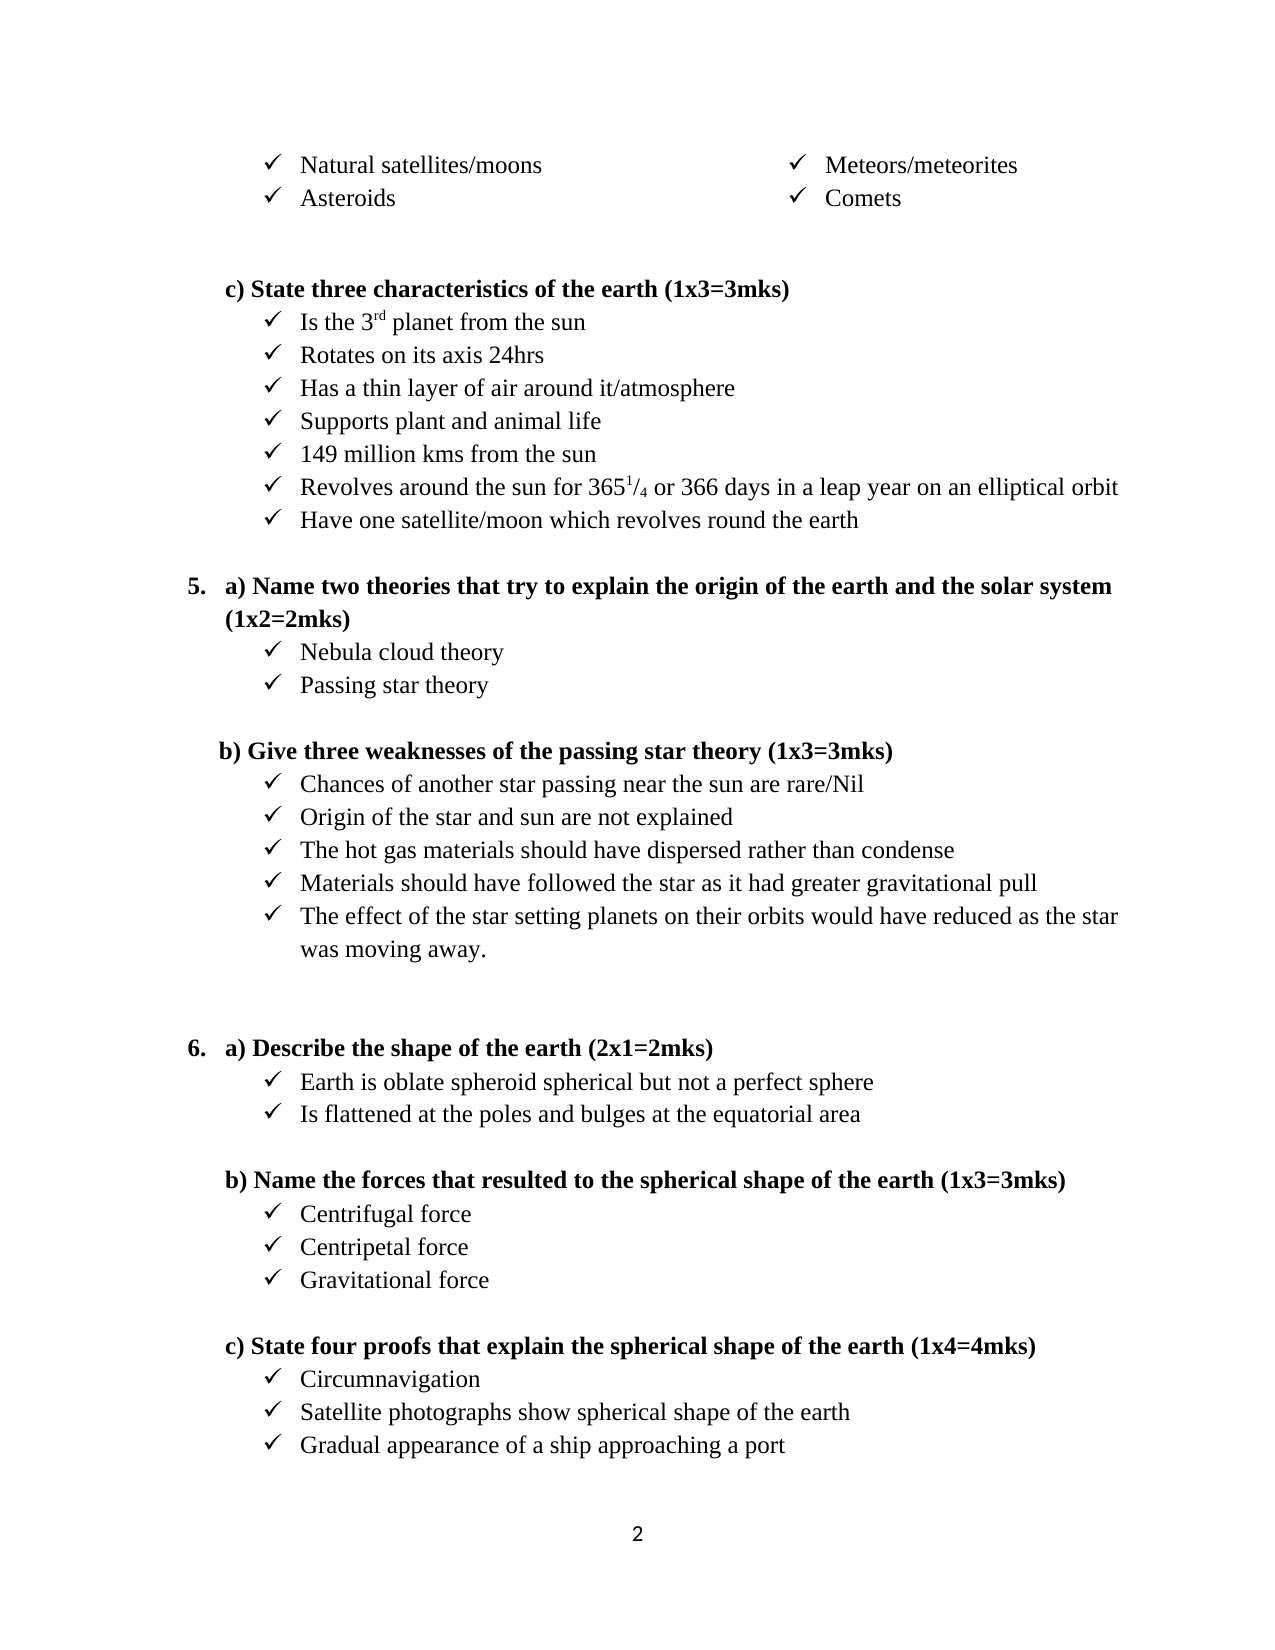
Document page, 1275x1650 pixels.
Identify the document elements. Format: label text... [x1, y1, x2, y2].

list Meteors/meteorites [787, 150, 1125, 179]
list Earth is oblate spheroid spherical but not a perfect sphere [262, 1067, 1125, 1095]
list Natural satellites/moons [262, 150, 600, 179]
list c) State three characteristics of the earth (1x3=3mks) [150, 274, 1125, 303]
list The effect of the star setting planets on their orbits would have reduced as the star was moving away. [262, 901, 1125, 963]
list Nebula cloud theory [262, 637, 1125, 666]
list b) Give three weaknesses of the passing star theory (1x3=3mks) [150, 736, 1125, 765]
list Comets [787, 183, 1125, 212]
list Chances of another star passing near the sun are rare/Nil [262, 769, 1125, 798]
list Origin of the star and sun are not explained [262, 802, 1125, 831]
list Is flattened at the poles and bulges at the equatorial area [262, 1099, 1125, 1128]
list a) Describe the shape of the earth (2x1=2mks) [187, 1033, 1125, 1062]
list Asteroids [262, 183, 600, 212]
list a) Name two theories that try to explain the origin of the earth and the solar system (1x2=2mks) [187, 571, 1125, 633]
list Gradual appearance of a ship approaching a port [262, 1430, 1125, 1458]
list Revolves around the sun for 3651/4 or 366 days in a leap year on an elliptical orbit [262, 472, 1125, 501]
list Circumnavigation [262, 1364, 1125, 1392]
list 149 million kms from the sun [262, 439, 1125, 468]
list Is the 3rd planet from the sun [262, 307, 1125, 336]
list b) Name the forces that resulted to the spherical shape of the earth (1x3=3mks) [150, 1166, 1125, 1194]
list Have one satellite/moon which revolves round the earth [262, 505, 1125, 534]
list Has a thin layer of air around it/atmosphere [262, 373, 1125, 402]
list Supports plant and animal life [262, 406, 1125, 435]
list c) State four proofs that explain the spherical shape of the earth (1x4=4mks) [150, 1331, 1125, 1359]
list Passing star theory [262, 670, 1125, 699]
list The hot gas materials should have dispersed rather than condense [262, 835, 1125, 864]
list Centripetal force [262, 1232, 1125, 1260]
list Materials should have followed the star as it had greater gravitational pull [262, 868, 1125, 897]
list Rotates on its axis 24hrs [262, 340, 1125, 369]
list Satellite photographs show spherical shape of the earth [262, 1397, 1125, 1426]
list Centrifugal force [262, 1199, 1125, 1227]
list Gravitational force [262, 1265, 1125, 1293]
